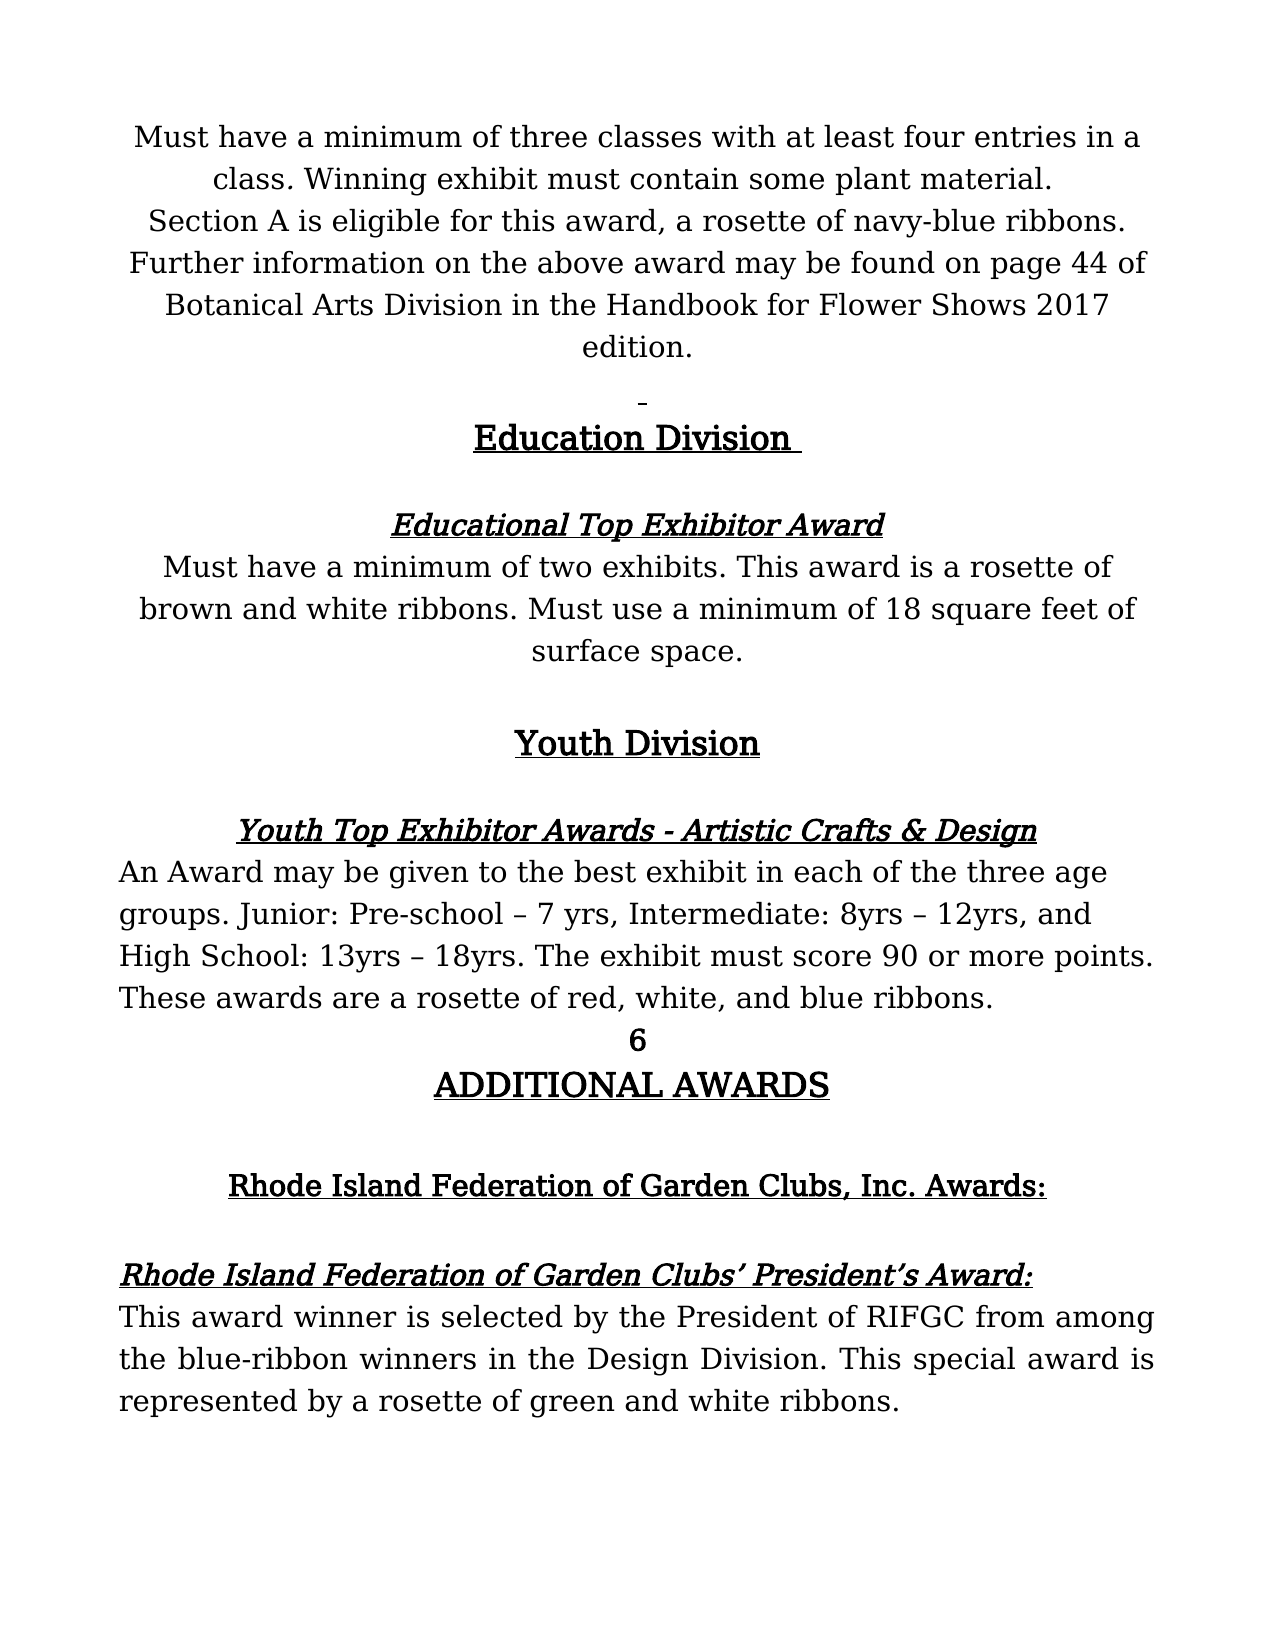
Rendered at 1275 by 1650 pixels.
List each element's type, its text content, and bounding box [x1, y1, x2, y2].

text This award winner is selected by the President of RIFGC from among the blue-ribbon winners in the Design Division. This special award is represented by a rosette of green and white ribbons. [118, 1298, 1156, 1417]
text Youth Top Exhibitor Awards - Artistic Crafts & Design [118, 812, 1156, 847]
text Rhode Island Federation of Garden Clubs’ President’s Award: [118, 1256, 1156, 1291]
text Rhode Island Federation of Garden Clubs, Inc. Awards: [118, 1167, 1156, 1202]
text Youth Division [118, 722, 1156, 762]
text ADDITIONAL AWARDS [118, 1063, 1156, 1103]
text Education Division [118, 416, 1156, 456]
text Section A is eligible for this award, a rosette of navy-blue ribbons. [118, 202, 1156, 237]
text An Award may be given to the best exhibit in each of the three age groups. Junior: Pre-school – 7 yrs, Intermediate: 8yrs – 12yrs, and High School: 13yrs – 18yrs. The exhibit must score 90 or more points. These awards are a rosette of red, white, and blue ribbons. [118, 853, 1156, 1014]
text 6 [118, 1021, 1156, 1056]
text Educational Top Exhibitor Award [118, 506, 1156, 541]
text Further information on the above award may be found on page 44 of Botanical Arts Division in the Handbook for Flower Shows 2017 edition. [118, 244, 1156, 363]
text Must have a minimum of three classes with at least four entries in a class. Winning exhibit must contain some plant material. [118, 118, 1156, 196]
text Must have a minimum of two exhibits. This award is a rosette of brown and white ribbons. Must use a minimum of 18 square feet of surface space. [118, 548, 1156, 667]
